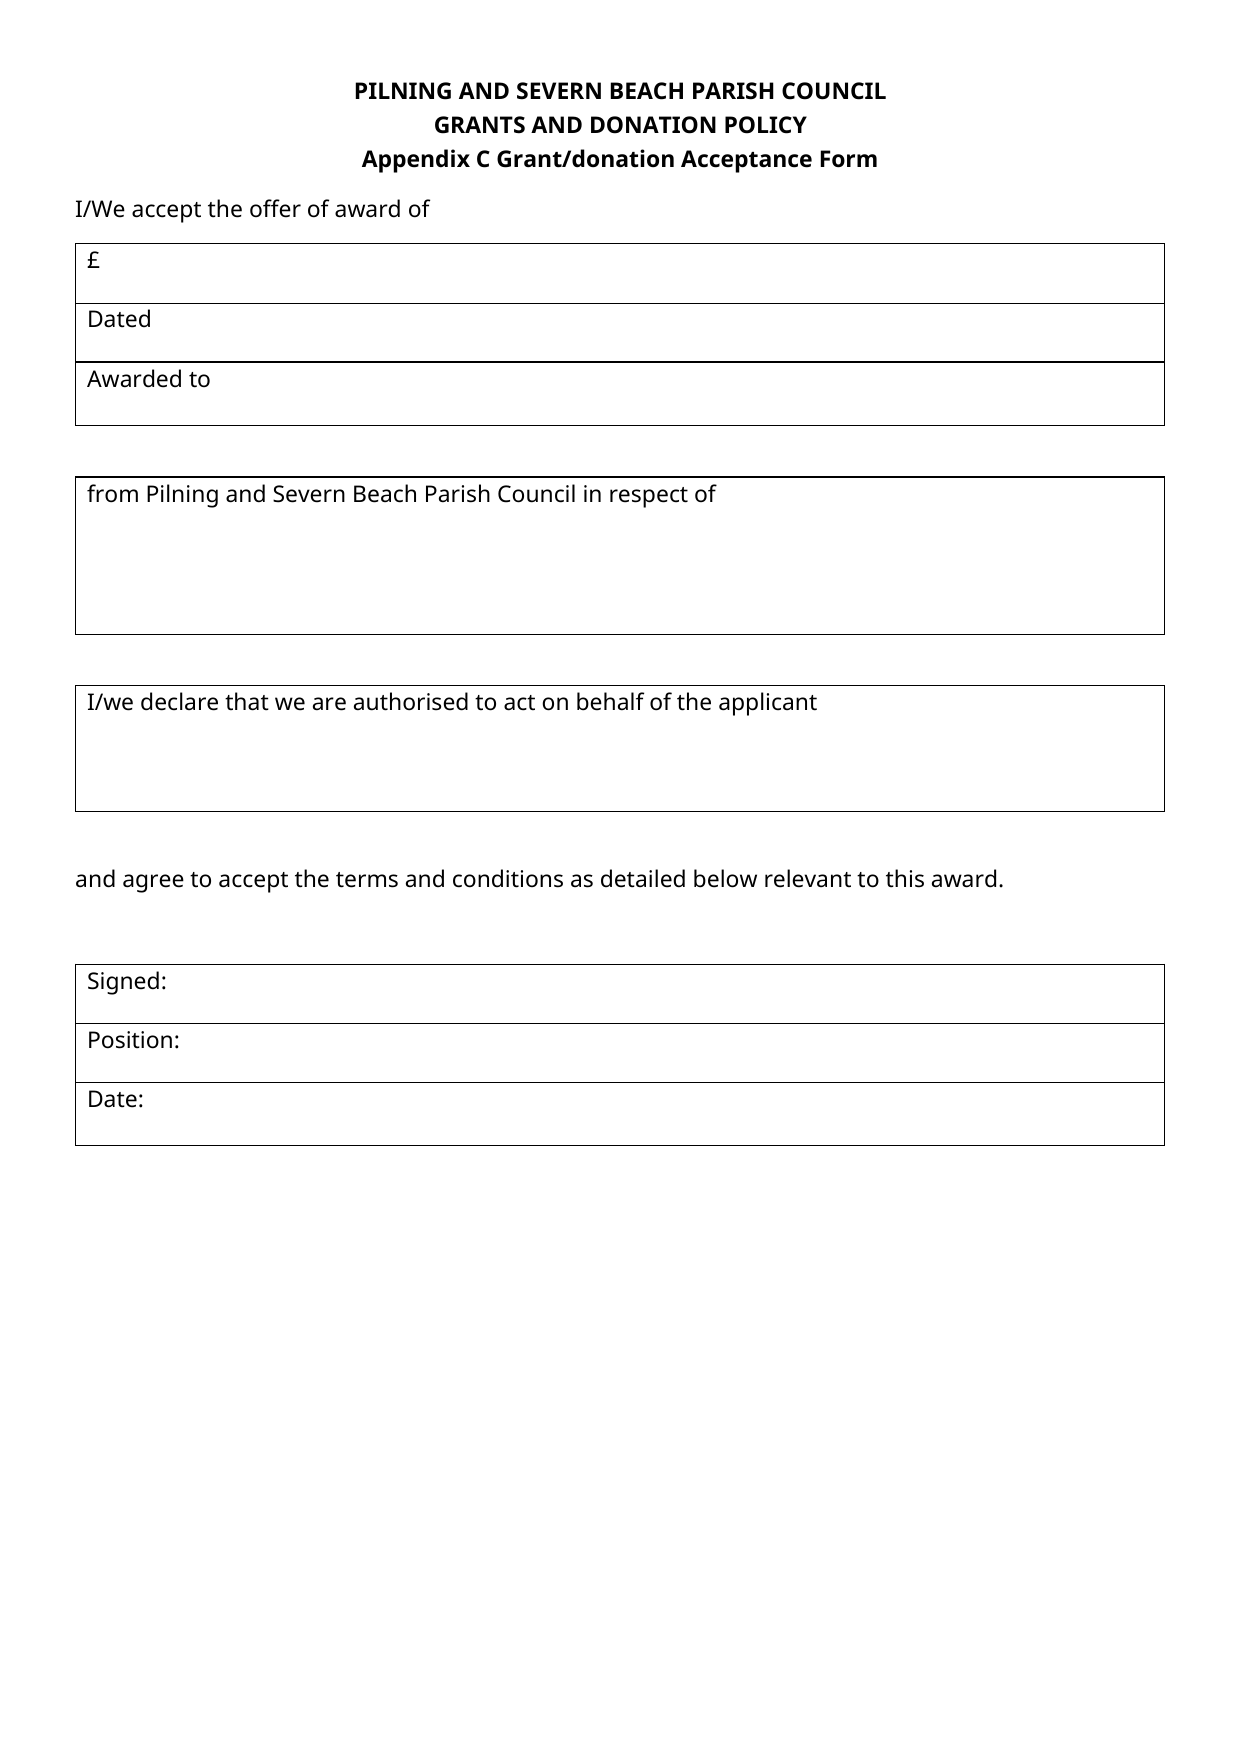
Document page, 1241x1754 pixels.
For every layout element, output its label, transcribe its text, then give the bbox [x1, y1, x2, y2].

text PILNING AND SEVERN BEACH PARISH COUNCIL GRANTS AND DONATION POLICY Appendix C Grant/donation Acceptance Form [75, 75, 1165, 174]
text and agree to accept the terms and conditions as detailed below relevant to this award. [75, 863, 1165, 894]
table_header from Pilning and Severn Beach Parish Council in respect of [76, 478, 1164, 634]
text I/We accept the offer of award of [75, 193, 1165, 224]
table_header Signed: [76, 965, 1164, 1023]
table_header I/we declare that we are authorised to act on behalf of the applicant [76, 686, 1164, 811]
table_cell Position: [76, 1024, 1164, 1082]
table_cell Date: [76, 1083, 1164, 1145]
table_cell Dated [76, 304, 1164, 361]
table_header £ [76, 244, 1164, 302]
table_cell Awarded to [76, 363, 1164, 425]
